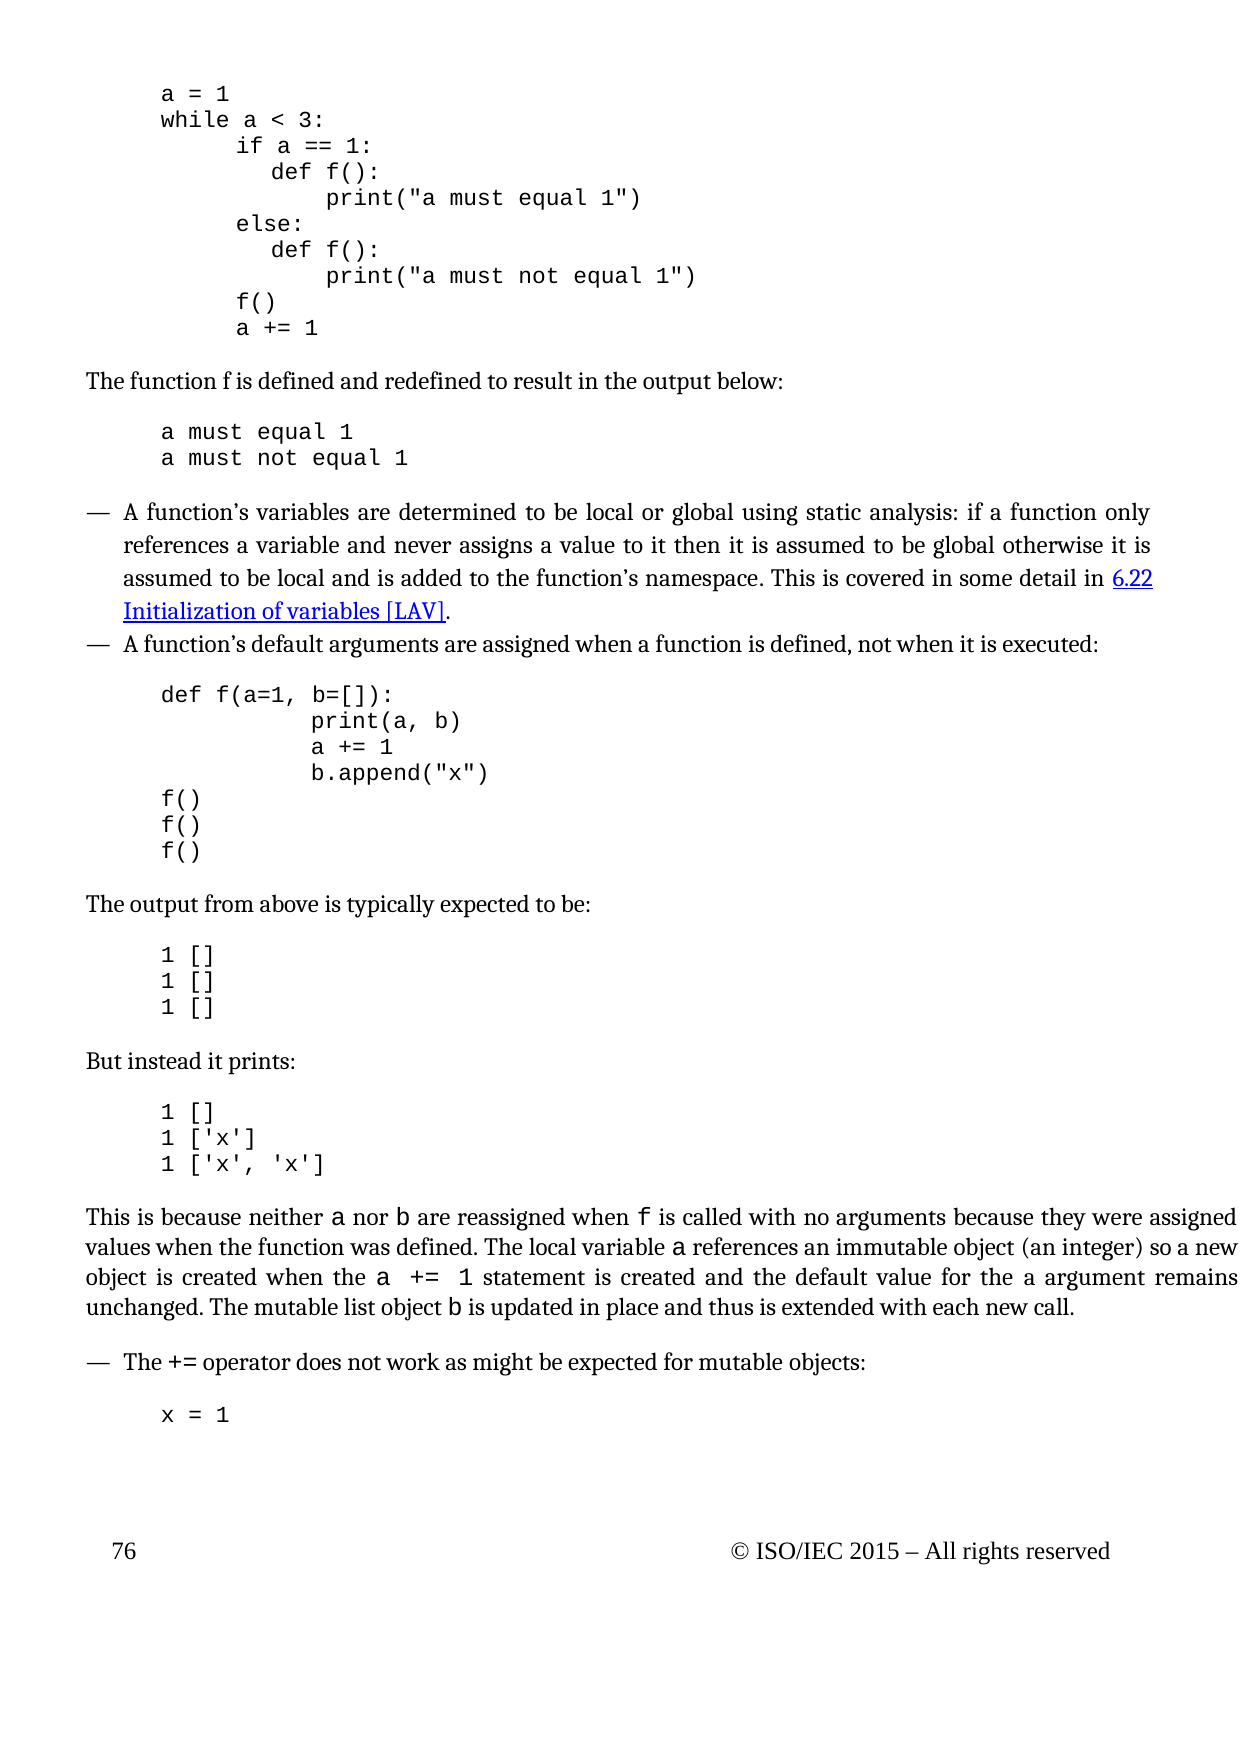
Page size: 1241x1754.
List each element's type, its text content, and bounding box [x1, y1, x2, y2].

text The output from above is typically expected to be: [86, 890, 1238, 919]
text while a < 3: [86, 108, 1153, 134]
text This is because neither a nor b are reassigned when f is called with no arguments because they were assigned values when the function was defined. The local variable a references an immutable object (an integer) so a new object is created when the a += 1 statement is created and the default value for the a argument remains unchanged. The mutable list object b is updated in place and thus is extended with each new call. [86, 1203, 1238, 1323]
text 1 [] [86, 944, 1153, 970]
text f() [86, 787, 1153, 813]
text The function f is defined and redefined to result in the output below: [86, 367, 1238, 396]
text a must equal 1 [86, 421, 1153, 447]
text The += operator does not work as might be expected for mutable objects: [86, 1348, 1153, 1378]
text 1 [] [86, 996, 1153, 1022]
text a += 1 [86, 316, 1153, 342]
text a = 1 [86, 82, 1153, 108]
text if a == 1: [86, 134, 1153, 160]
text def f(): [86, 238, 1153, 264]
text def f(a=1, b=[]): [86, 683, 1153, 709]
text print("a must equal 1") [86, 186, 1153, 212]
text x = 1 [86, 1403, 1153, 1429]
text A function’s variables are determined to be local or global using static analysis: if a function only references a variable and never assigns a value to it then it is assumed to be global otherwise it is assumed to be local and is added to the function’s namespace. This is covered in some detail in 6.22 Initialization of variables [LAV]. [86, 497, 1153, 625]
text def f(): [86, 160, 1153, 186]
text 1 [] [86, 1100, 1153, 1126]
text But instead it prints: [86, 1047, 1238, 1075]
text a += 1 [86, 735, 1153, 761]
text a must not equal 1 [86, 447, 1153, 472]
text f() [86, 839, 1153, 865]
text print("a must not equal 1") [86, 264, 1153, 290]
text print(a, b) [86, 709, 1153, 735]
text 1 ['x', 'x'] [86, 1152, 1153, 1178]
text 1 [] [86, 970, 1153, 996]
text A function’s default arguments are assigned when a function is defined, not when it is executed: [86, 629, 1153, 658]
text 1 ['x'] [86, 1126, 1153, 1152]
text f() [86, 813, 1153, 839]
text b.append("x") [86, 761, 1153, 787]
text f() [86, 290, 1153, 316]
text else: [86, 212, 1153, 238]
